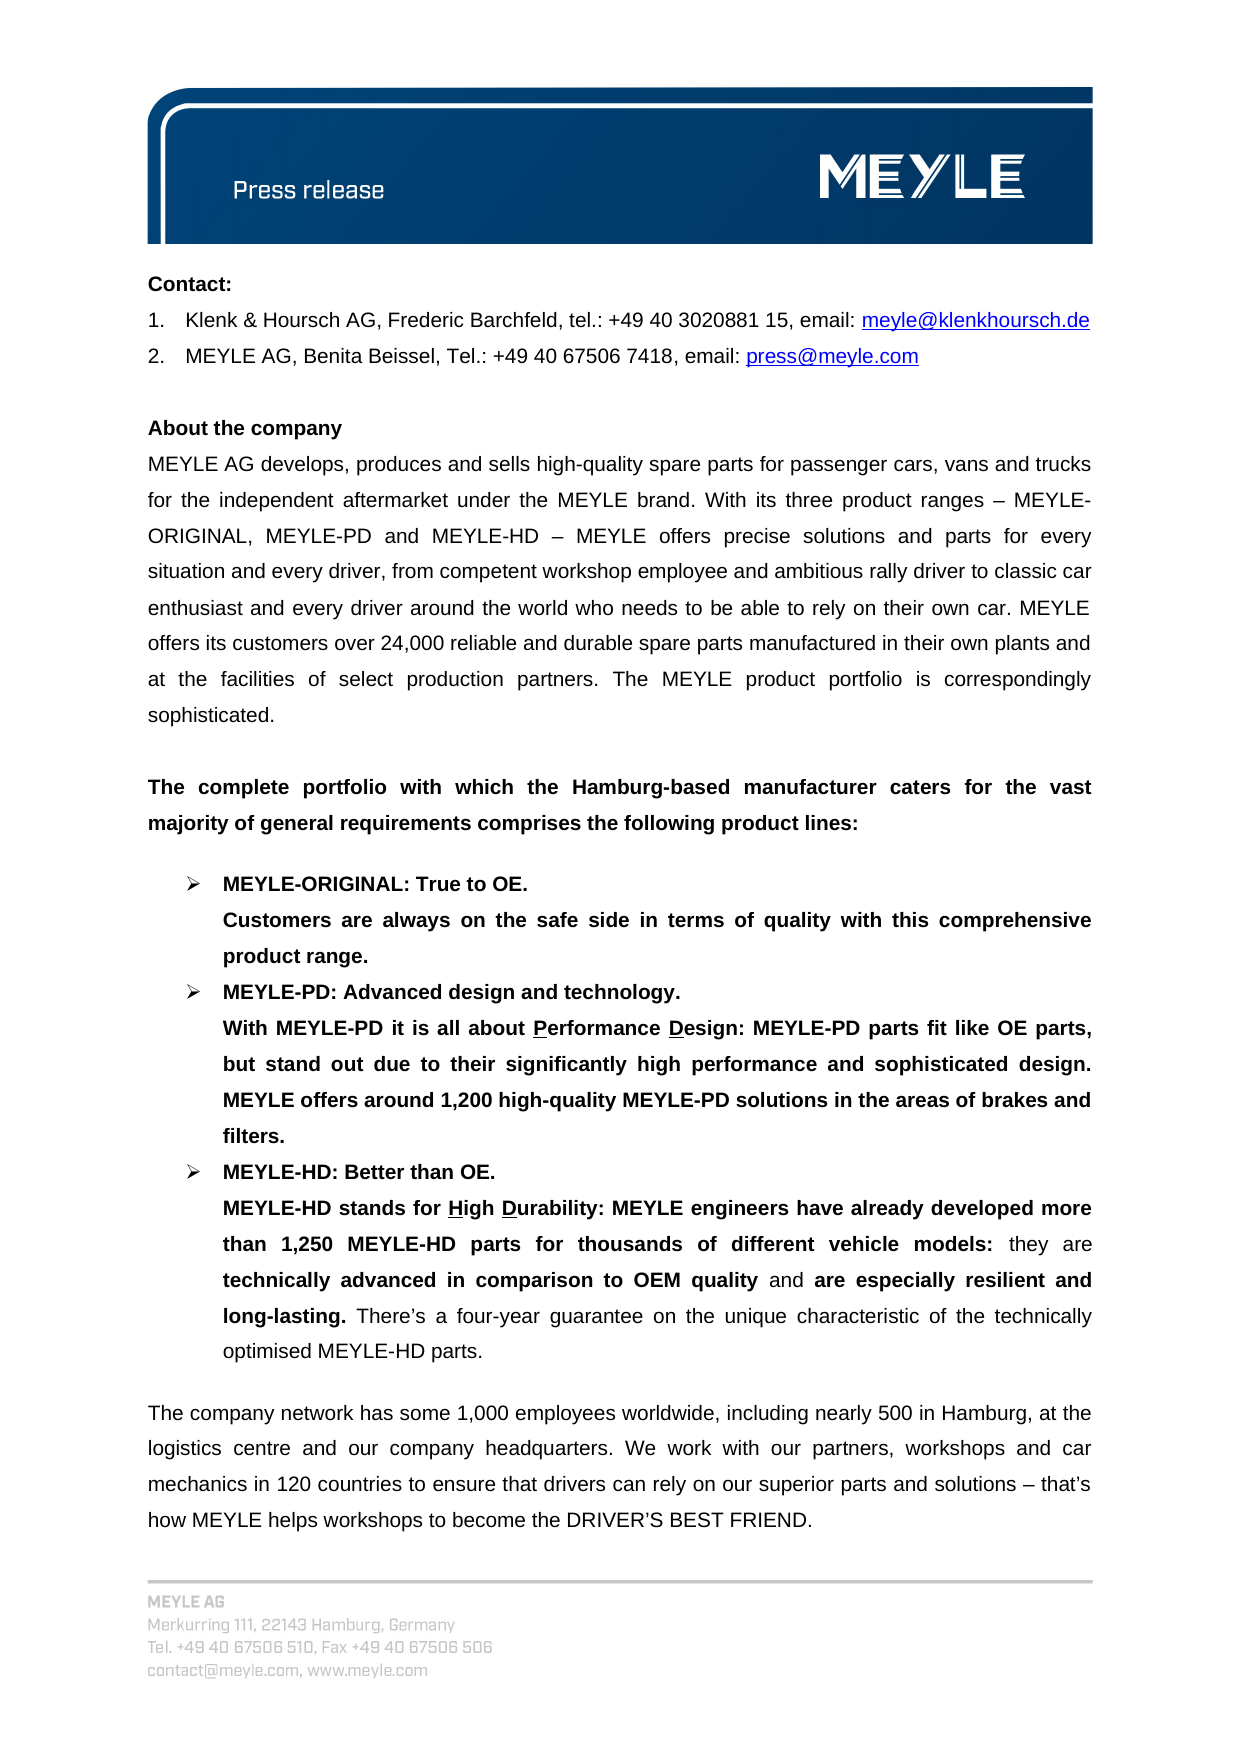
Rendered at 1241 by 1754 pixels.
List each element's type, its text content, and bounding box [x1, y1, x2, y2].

text MEYLE AG develops, produces and sells high-quality spare parts for passenger cars, vans and trucks for the independent aftermarket under the MEYLE brand. With its three product ranges – MEYLE-ORIGINAL, MEYLE-PD and MEYLE-HD – MEYLE offers precise solutions and parts for every situation and every driver, from competent workshop employee and ambitious rally driver to classic car enthusiast and every driver around the world who needs to be able to rely on their own car. MEYLE offers its customers over 24,000 reliable and durable spare parts manufactured in their own plants and at the facilities of select production partners. The MEYLE product portfolio is correspondingly sophisticated. The complete portfolio with which the Hamburg-based manufacturer caters for the vast majority of general requirements comprises the following product lines: [148, 452, 1093, 835]
list MEYLE-HD: Better than OE. MEYLE-HD stands for High Durability: MEYLE engineers have already developed more than 1,250 MEYLE-HD parts for thousands of different vehicle models: they are technically advanced in comparison to OEM quality and are especially resilient and long-lasting. There’s a four-year guarantee on the unique characteristic of the technically optimised MEYLE-HD parts. [185, 1159, 1093, 1363]
text About the company [148, 416, 1093, 439]
picture [147, 1578, 1093, 1681]
list MEYLE AG, Benita Beissel, Tel.: +49 40 67506 7418, email: press@meyle.com [148, 344, 1093, 368]
list Klenk & Hoursch AG, Frederic Barchfeld, tel.: +49 40 3020881 15, email: meyle@klenkhoursch.de [148, 308, 1093, 332]
text Contact: [148, 272, 1093, 296]
list MEYLE-ORIGINAL: True to OE. Customers are always on the safe side in terms of quality with this comprehensive product range. [185, 872, 1093, 968]
picture [147, 73, 1093, 244]
list MEYLE-PD: Advanced design and technology. With MEYLE-PD it is all about Performance Design: MEYLE-PD parts fit like OE parts, but stand out due to their significantly high performance and sophisticated design. MEYLE offers around 1,200 high-quality MEYLE-PD solutions in the areas of brakes and filters. [185, 980, 1093, 1148]
text The company network has some 1,000 employees worldwide, including nearly 500 in Hamburg, at the logistics centre and our company headquarters. We work with our partners, workshops and car mechanics in 120 countries to ensure that drivers can rely on our superior parts and solutions – that’s how MEYLE helps workshops to become the DRIVER’S BEST FRIEND. [148, 1400, 1093, 1532]
